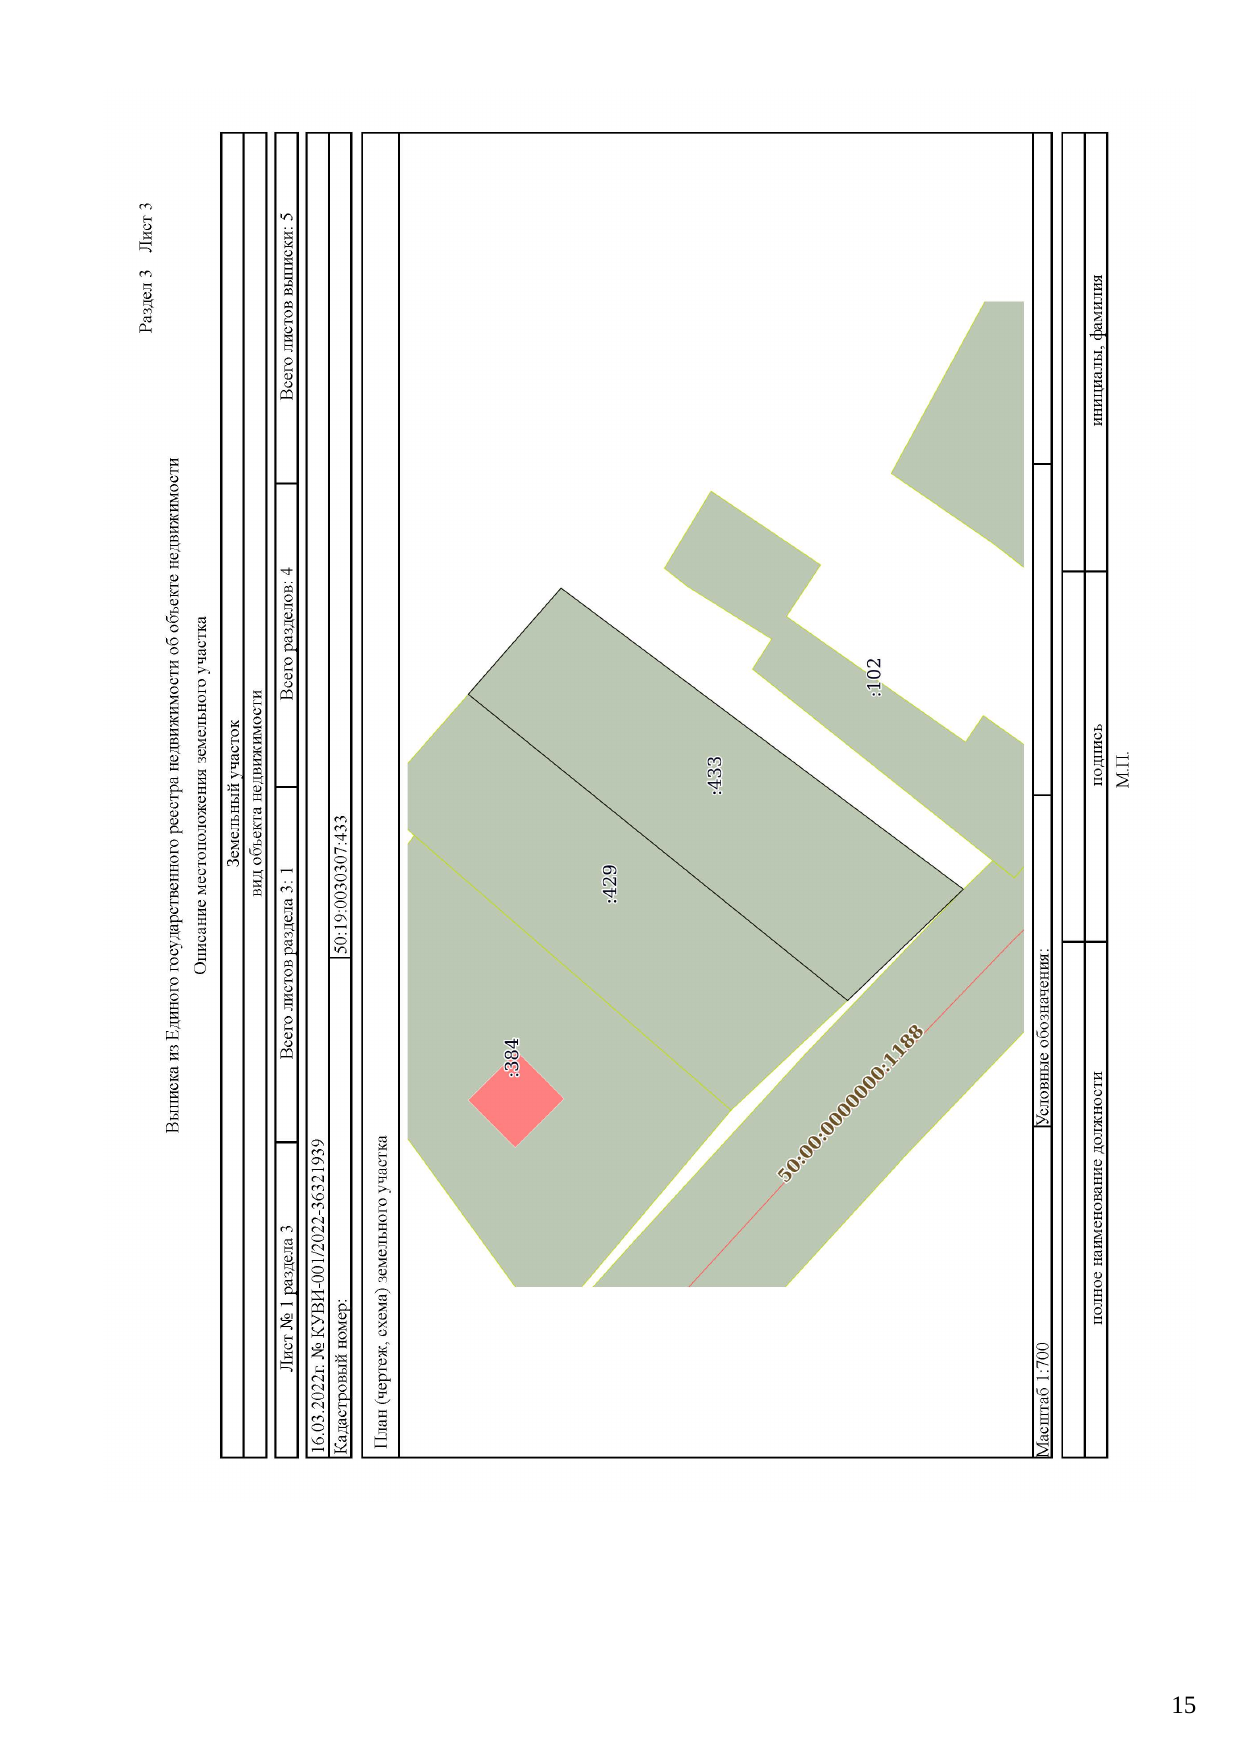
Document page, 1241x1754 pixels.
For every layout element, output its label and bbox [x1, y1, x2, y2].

picture [103, 88, 1196, 1502]
